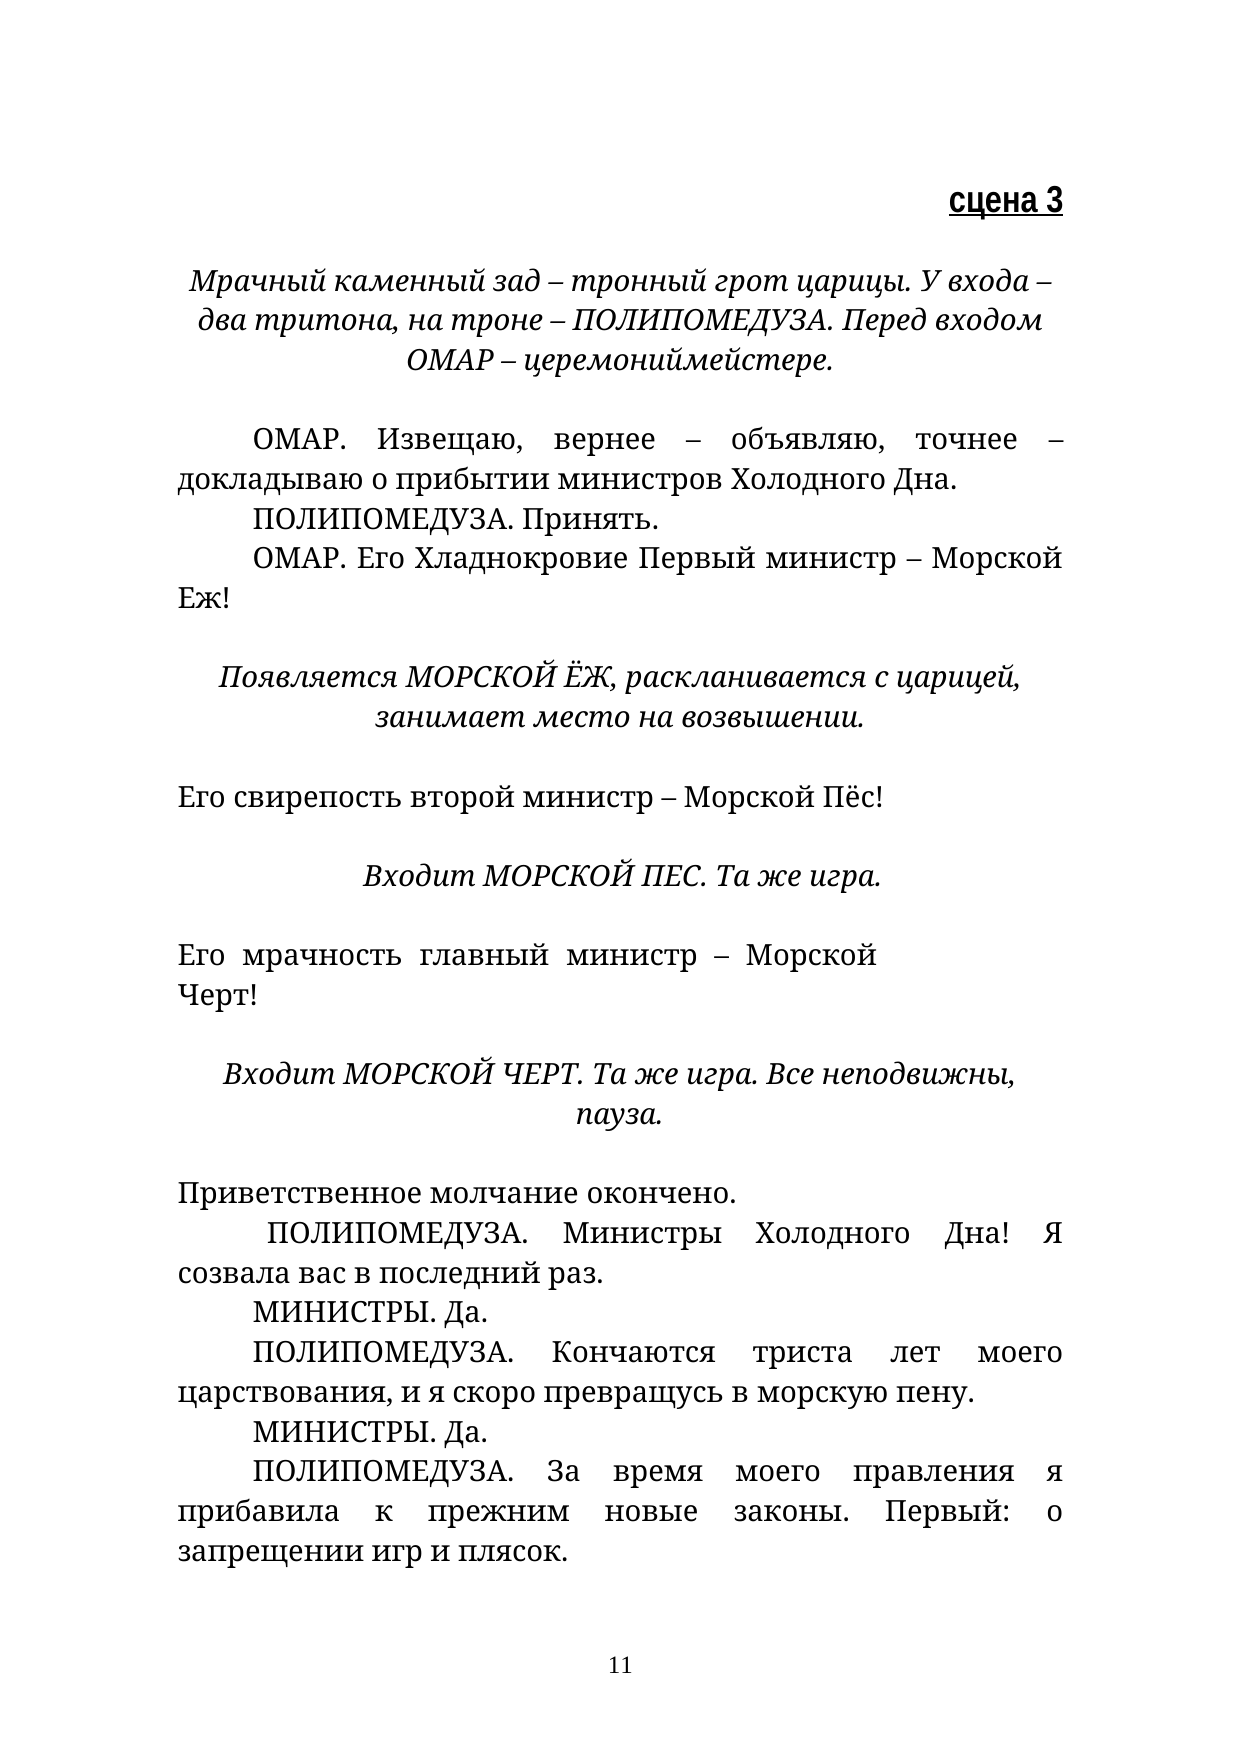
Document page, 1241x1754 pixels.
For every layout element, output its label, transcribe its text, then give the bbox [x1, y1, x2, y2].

text Приветственное молчание окончено. [177, 1173, 877, 1212]
text ПОЛИПОМЕДУЗА. Министры Холодного Дна! Я созвала вас в последний раз. [177, 1212, 1063, 1292]
text МИНИСТРЫ. Да. [177, 1411, 1063, 1451]
text Входит МОРСКОЙ ЧЕРТ. Та же игра. Все неподвижны, пауза. [177, 1054, 1062, 1133]
text Появляется МОРСКОЙ ЁЖ, раскланивается с царицей, занимает место на возвышении. [177, 657, 1063, 736]
text МИНИСТРЫ. Да. [177, 1292, 1063, 1331]
text Входит МОРСКОЙ ПЕС. Та же игра. [177, 855, 1068, 895]
text сцена 3 [177, 177, 1063, 220]
text Его свирепость второй министр – Морской Пёс! [177, 776, 1063, 816]
text ОМАР. Извещаю, вернее – объявляю, точнее – докладываю о прибытии министров Холодного Дна. [177, 419, 1063, 498]
text ПОЛИПОМЕДУЗА. Кончаются триста лет моего царствования, и я скоро превращусь в морскую пену. [177, 1331, 1063, 1411]
text Мрачный каменный зад – тронный грот царицы. У входа – два тритона, на троне – ПОЛИПОМЕДУЗА. Перед входом ОМАР – церемониймейстере. [177, 260, 1063, 379]
text ПОЛИПОМЕДУЗА. За время моего правления я прибавила к прежним новые законы. Первый: о запрещении игр и плясок. [177, 1451, 1063, 1569]
text ОМАР. Его Хладнокровие Первый министр – Морской Еж! [177, 538, 1063, 617]
text ПОЛИПОМЕДУЗА. Принять. [177, 498, 1063, 538]
text Его мрачность главный министр – Морской Черт! [177, 934, 877, 1014]
